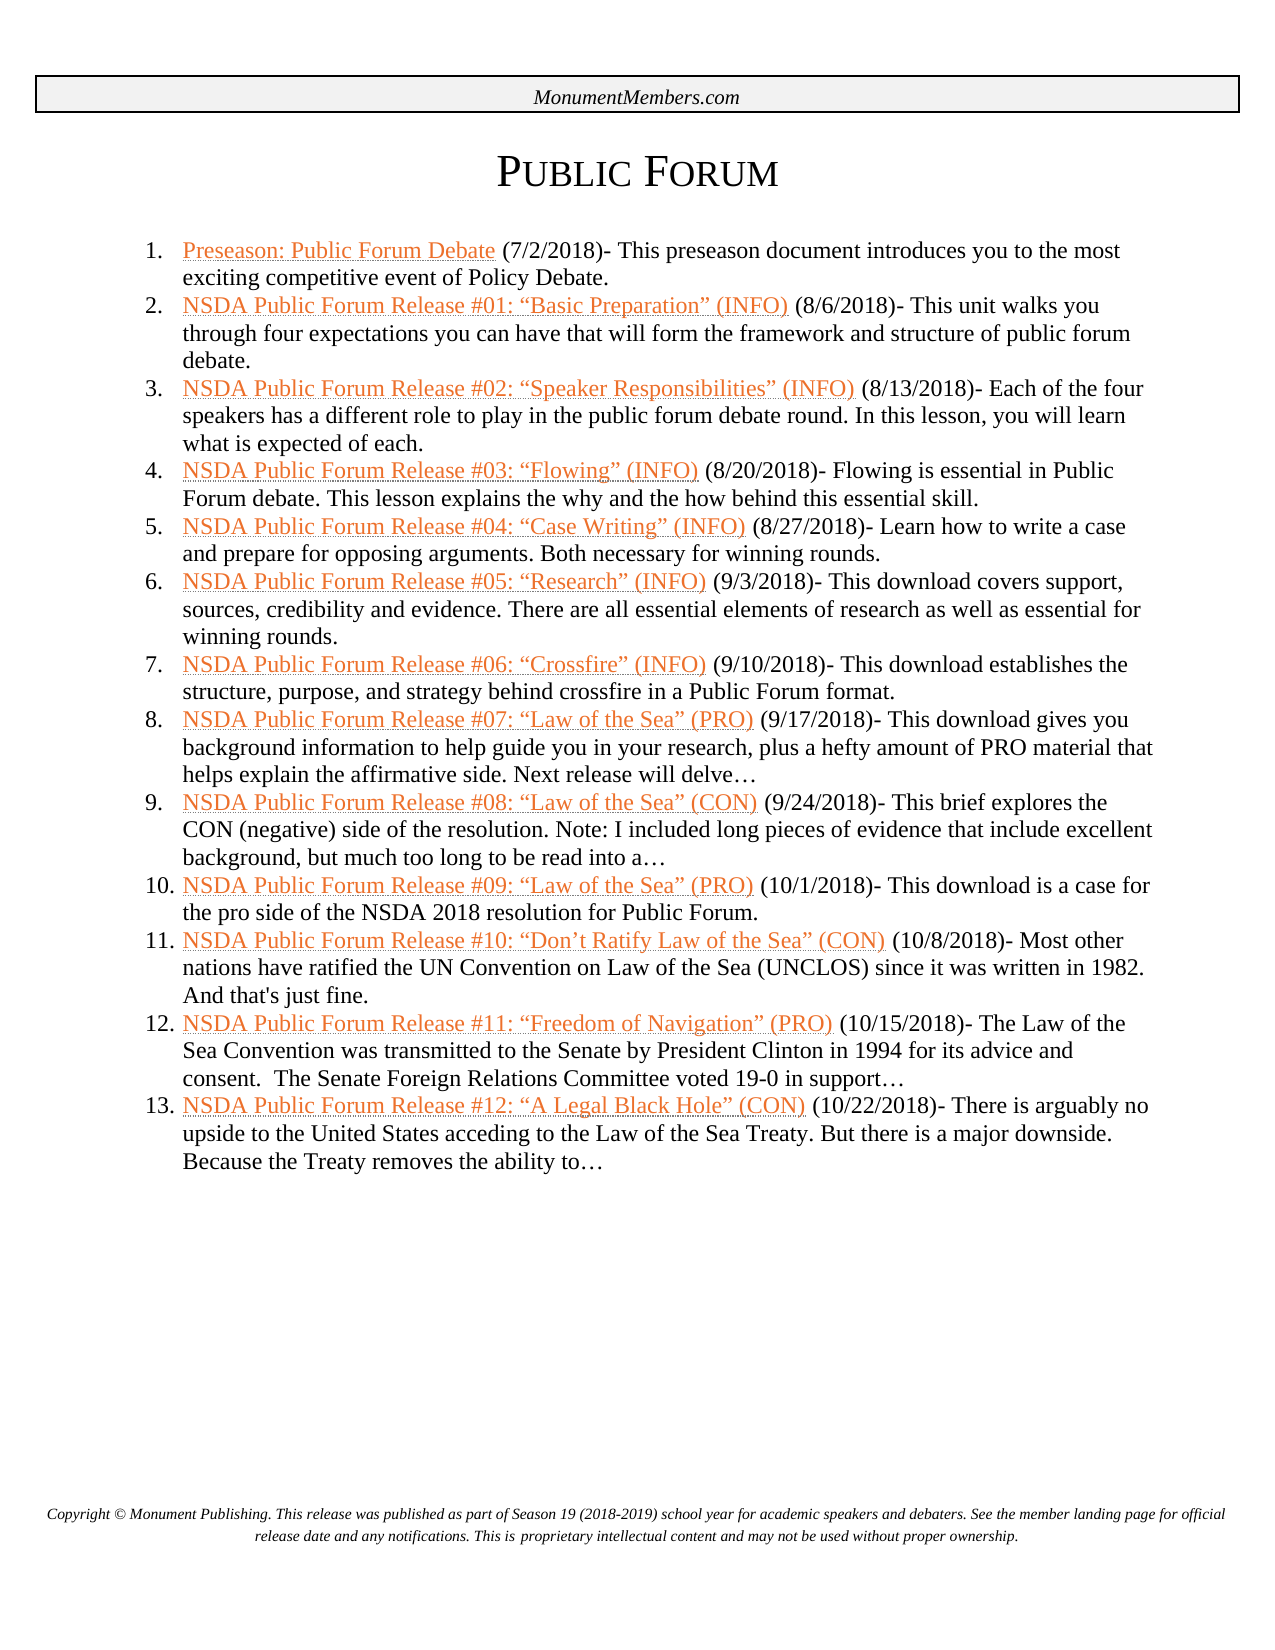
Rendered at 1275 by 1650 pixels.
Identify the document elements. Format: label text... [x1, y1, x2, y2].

list NSDA Public Forum Release #04: “Case Writing” (INFO) (8/27/2018)- Learn how to write a case and prepare for opposing arguments. Both necessary for winning rounds. [145, 512, 1155, 567]
list NSDA Public Forum Release #06: “Crossfire” (INFO) (9/10/2018)- This download establishes the structure, purpose, and strategy behind crossfire in a Public Forum format. [145, 650, 1155, 705]
list NSDA Public Forum Release #03: “Flowing” (INFO) (8/20/2018)- Flowing is essential in Public Forum debate. This lesson explains the why and the how behind this essential skill. [145, 457, 1155, 512]
list NSDA Public Forum Release #10: “Don’t Ratify Law of the Sea” (CON) (10/8/2018)- Most other nations have ratified the UN Convention on Law of the Sea (UNCLOS) since it was written in 1982. And that's just fine. [145, 926, 1155, 1009]
list NSDA Public Forum Release #08: “Law of the Sea” (CON) (9/24/2018)- This brief explores the CON (negative) side of the resolution. Note: I included long pieces of evidence that include excellent background, but much too long to be read into a… [145, 788, 1155, 871]
title Public Forum [45, 143, 1230, 196]
list NSDA Public Forum Release #11: “Freedom of Navigation” (PRO) (10/15/2018)- The Law of the Sea Convention was transmitted to the Senate by President Clinton in 1994 for its advice and consent. The Senate Foreign Relations Committee voted 19-0 in support… [145, 1009, 1155, 1091]
list NSDA Public Forum Release #07: “Law of the Sea” (PRO) (9/17/2018)- This download gives you background information to help guide you in your research, plus a hefty amount of PRO material that helps explain the affirmative side. Next release will delve… [145, 705, 1155, 788]
list NSDA Public Forum Release #02: “Speaker Responsibilities” (INFO) (8/13/2018)- Each of the four speakers has a different role to play in the public forum debate round. In this lesson, you will learn what is expected of each. [145, 374, 1155, 457]
list Preseason: Public Forum Debate (7/2/2018)- This preseason document introduces you to the most exciting competitive event of Policy Debate. [145, 236, 1155, 291]
list NSDA Public Forum Release #09: “Law of the Sea” (PRO) (10/1/2018)- This download is a case for the pro side of the NSDA 2018 resolution for Public Forum. [145, 871, 1155, 926]
list NSDA Public Forum Release #12: “A Legal Black Hole” (CON) (10/22/2018)- There is arguably no upside to the United States acceding to the Law of the Sea Treaty. But there is a major downside. Because the Treaty removes the ability to… [145, 1091, 1155, 1174]
list NSDA Public Forum Release #05: “Research” (INFO) (9/3/2018)- This download covers support, sources, credibility and evidence. There are all essential elements of research as well as essential for winning rounds. [145, 567, 1155, 650]
list NSDA Public Forum Release #01: “Basic Preparation” (INFO) (8/6/2018)- This unit walks you through four expectations you can have that will form the framework and structure of public forum debate. [145, 291, 1155, 374]
